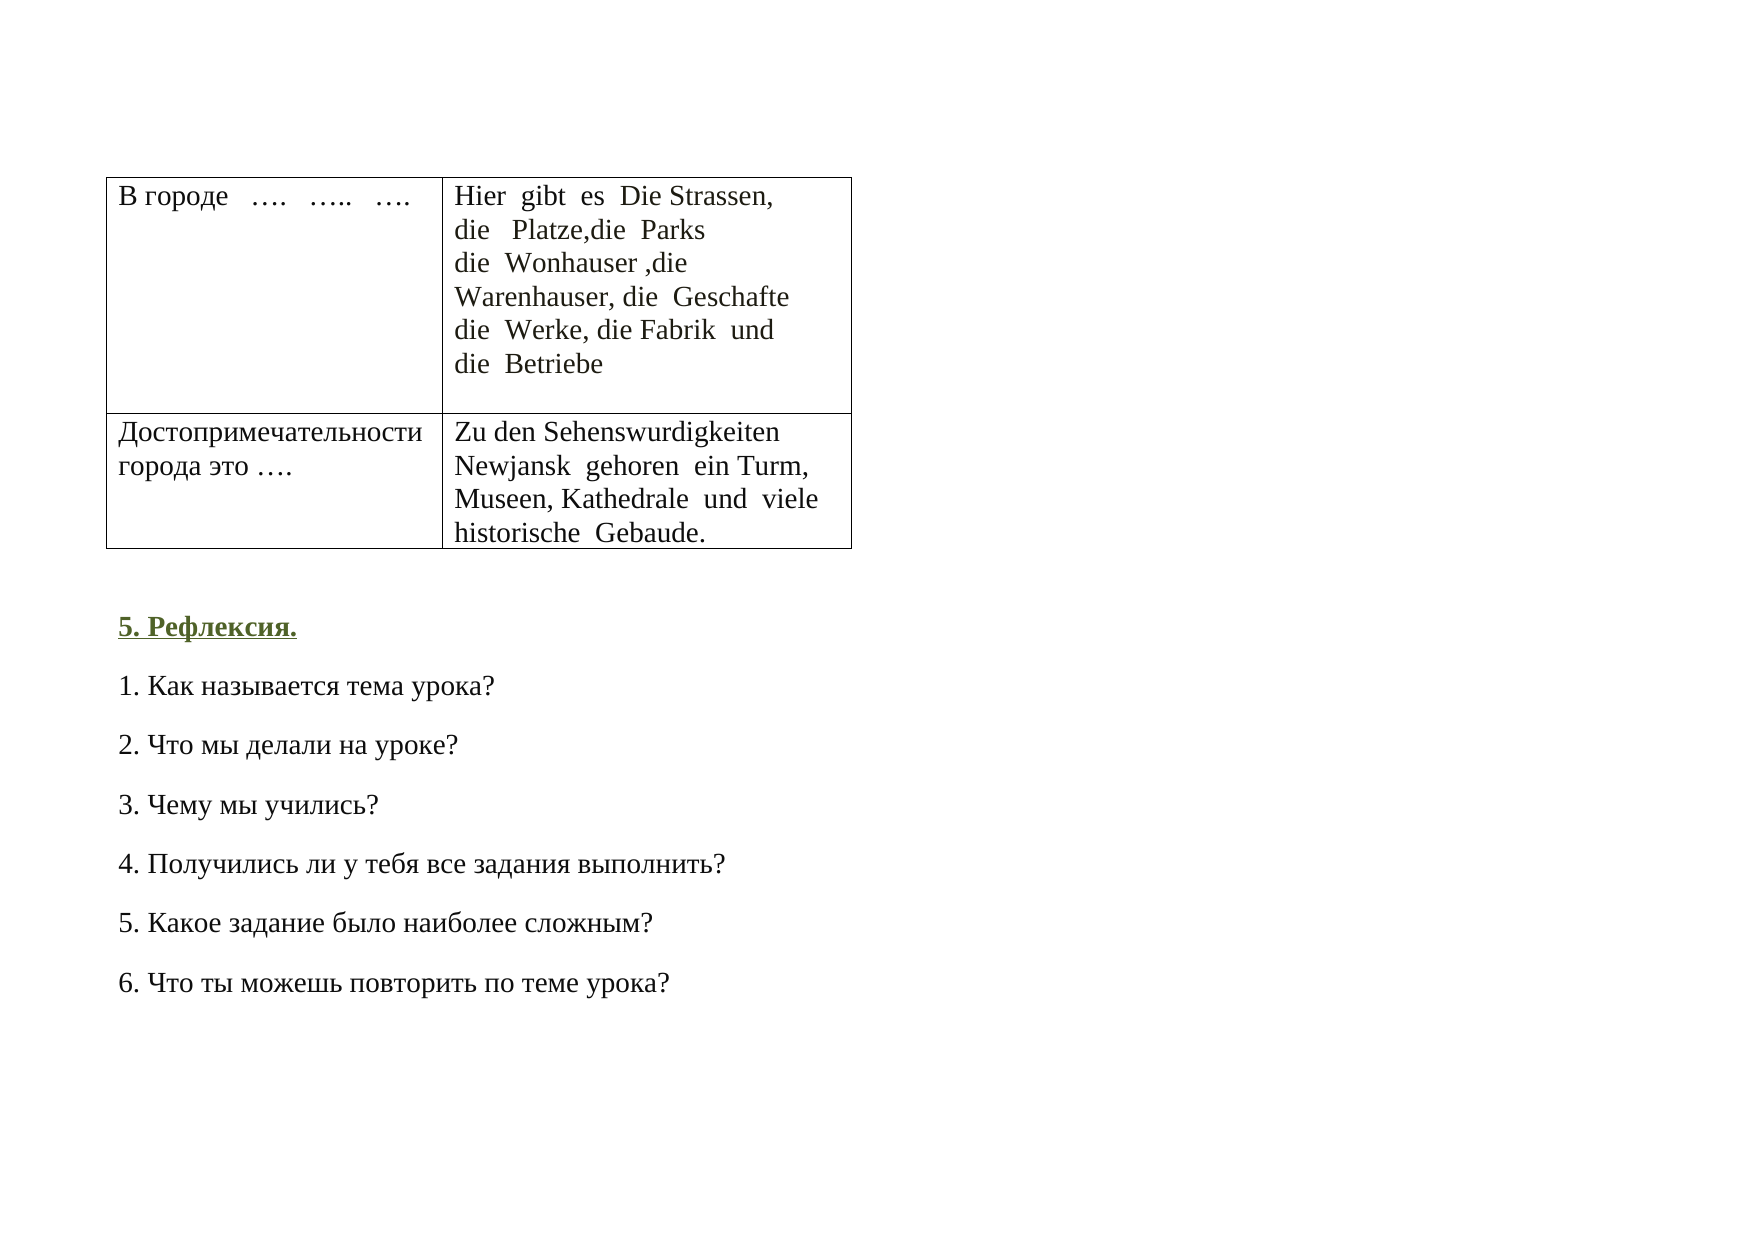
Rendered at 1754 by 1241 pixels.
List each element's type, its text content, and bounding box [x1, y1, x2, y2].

text 1. Как называется тема урока? [118, 668, 840, 702]
text 2. Что мы делали на уроке? [118, 727, 840, 761]
text 4. Получились ли у тебя все задания выполнить? [118, 846, 840, 880]
table_cell Zu den Sehenswurdigkeiten Newjansk gehoren ein Turm, Museen, Kathedrale und viele historische Gebaude. [443, 414, 851, 548]
text 6. Что ты можешь повторить по теме урока? [118, 965, 840, 998]
table_cell Город …. и ….. В городе …. ….. …. [107, 178, 442, 413]
table_cell Достопримечательности города это …. [107, 414, 442, 548]
text 3. Чему мы учились? [118, 787, 840, 820]
text 5. Какое задание было наиболее сложным? [118, 906, 840, 939]
text 5. Рефлексия. [118, 609, 840, 642]
